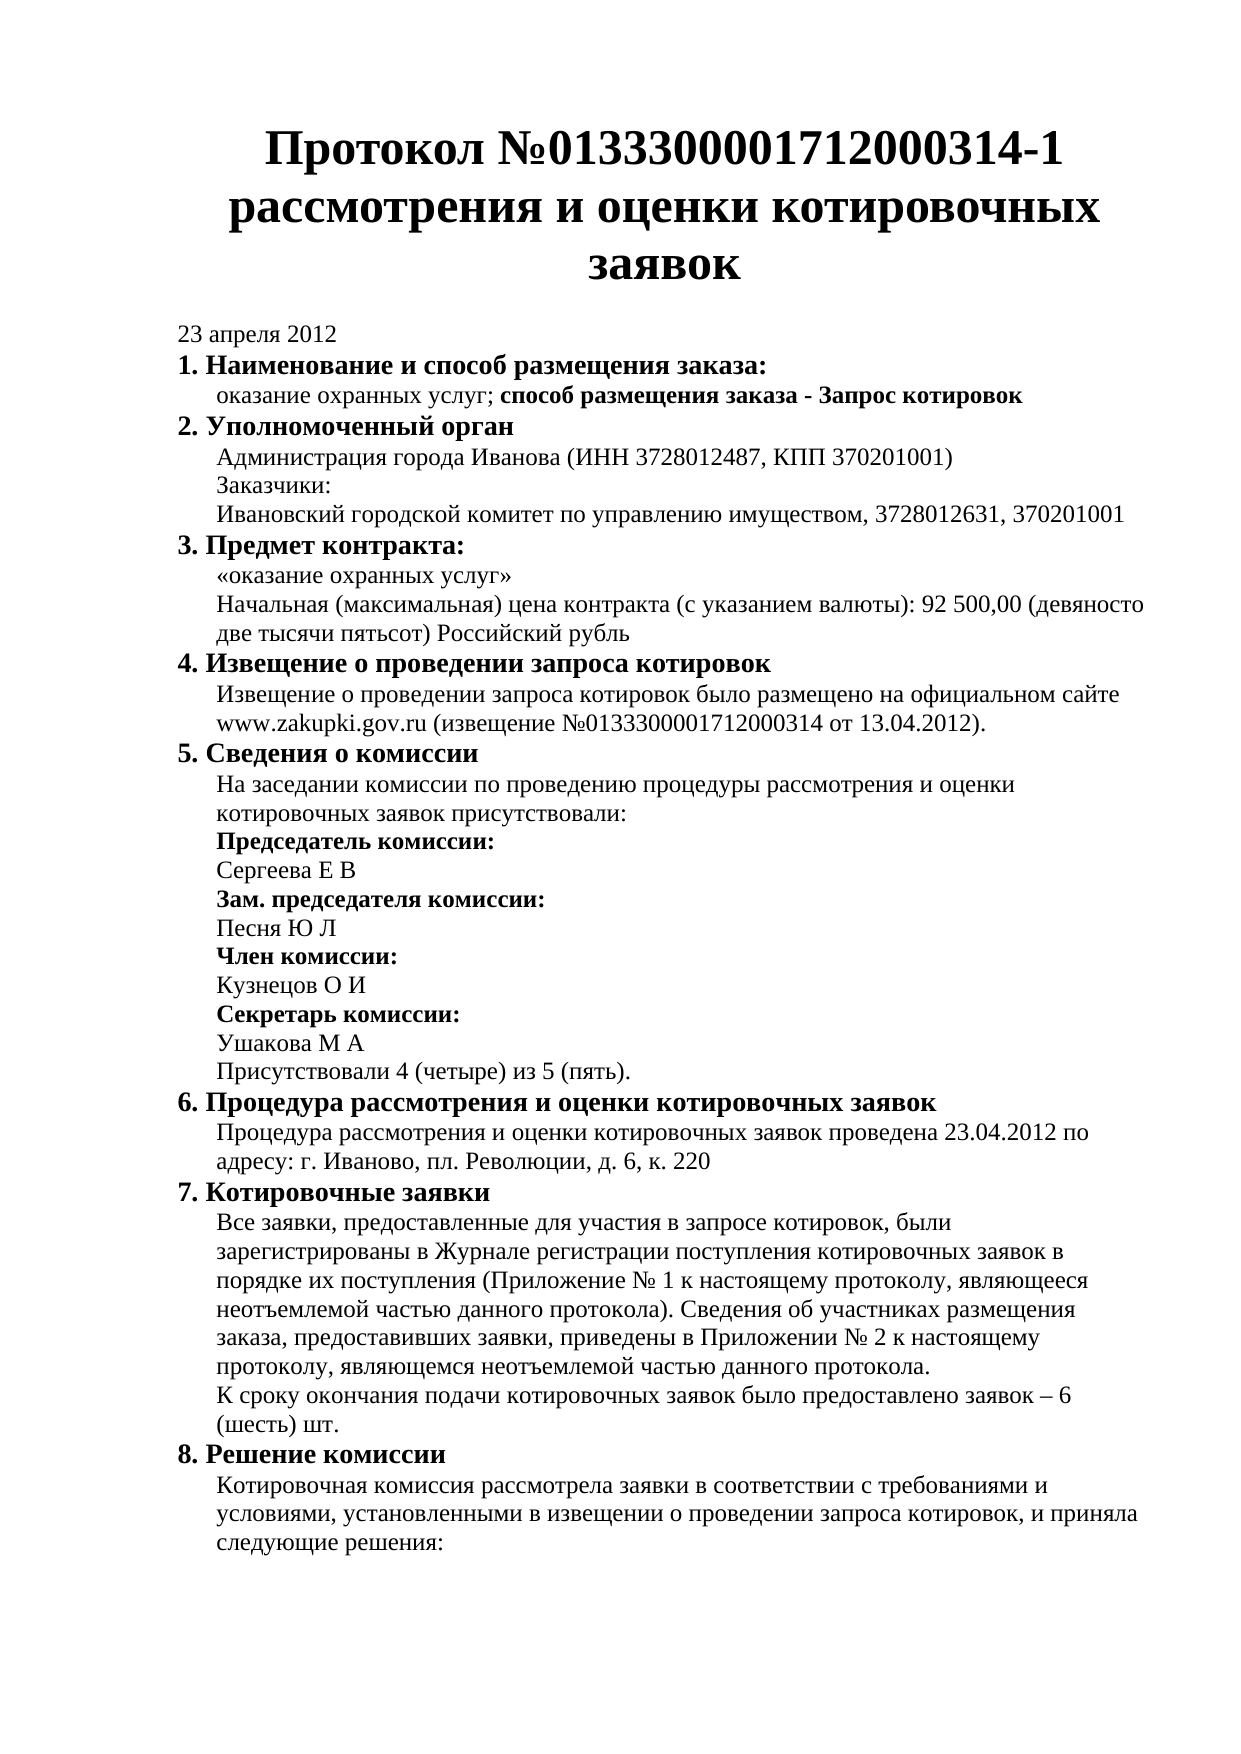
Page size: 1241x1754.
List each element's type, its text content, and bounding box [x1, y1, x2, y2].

text К сроку окончания подачи котировочных заявок было предоставлено заявок – 6 (шесть) шт. [216, 1380, 1152, 1437]
text «оказание охранных услуг» Начальная (максимальная) цена контракта (с указанием валюты): 92 500,00 (девяносто две тысячи пятьсот) Российский рубль [216, 560, 1152, 647]
text Процедура рассмотрения и оценки котировочных заявок проведена 23.04.2012 по адресу: г. Иваново, пл. Революции, д. 6, к. 220 [216, 1117, 1152, 1175]
text 2. Уполномоченный орган [177, 409, 1152, 442]
text Извещение о проведении запроса котировок было размещено на официальном сайте www.zakupki.gov.ru (извещение №0133300001712000314 от 13.04.2012). [216, 679, 1152, 736]
text Секретарь комиссии: Ушакова М А [216, 999, 1152, 1056]
text Протокол №0133300001712000314-1 [177, 118, 1152, 176]
text На заседании комиссии по проведению процедуры рассмотрения и оценки котировочных заявок присутствовали: [216, 769, 1152, 826]
text рассмотрения и оценки котировочных заявок [177, 176, 1152, 291]
text Администрация города Иванова (ИНН 3728012487, КПП 370201001) [216, 442, 1152, 470]
text Председатель комиссии: Сергеева Е В [216, 826, 1152, 884]
text Зам. председателя комиссии: Песня Ю Л [216, 884, 1152, 941]
text Заказчики: [216, 470, 1152, 499]
text Котировочная комиссия рассмотрела заявки в соответствии с требованиями и условиями, установленными в извещении о проведении запроса котировок, и приняла следующие решения: [216, 1470, 1152, 1556]
text 4. Извещение о проведении запроса котировок [177, 647, 1152, 679]
text 3. Предмет контракта: [177, 528, 1152, 560]
text оказание охранных услуг; способ размещения заказа - Запрос котировок [216, 381, 1152, 409]
text Ивановский городской комитет по управлению имуществом, 3728012631, 370201001 [216, 499, 1152, 528]
text 23 апреля 2012 [177, 291, 1152, 348]
text 5. Сведения о комиссии [177, 736, 1152, 769]
text 6. Процедура рассмотрения и оценки котировочных заявок [177, 1085, 1152, 1117]
text Присутствовали 4 (четыре) из 5 (пять). [216, 1056, 1152, 1085]
text 7. Котировочные заявки [177, 1175, 1152, 1207]
text 1. Наименование и способ размещения заказа: [177, 348, 1152, 381]
text Член комиссии: Кузнецов О И [216, 941, 1152, 999]
text Все заявки, предоставленные для участия в запросе котировок, были зарегистрированы в Журнале регистрации поступления котировочных заявок в порядке их поступления (Приложение № 1 к настоящему протоколу, являющееся неотъемлемой частью данного протокола). Сведения об участниках размещения заказа, предоставивших заявки, приведены в Приложении № 2 к настоящему протоколу, являющемся неотъемлемой частью данного протокола. [216, 1207, 1152, 1380]
text 8. Решение комиссии [177, 1437, 1152, 1470]
